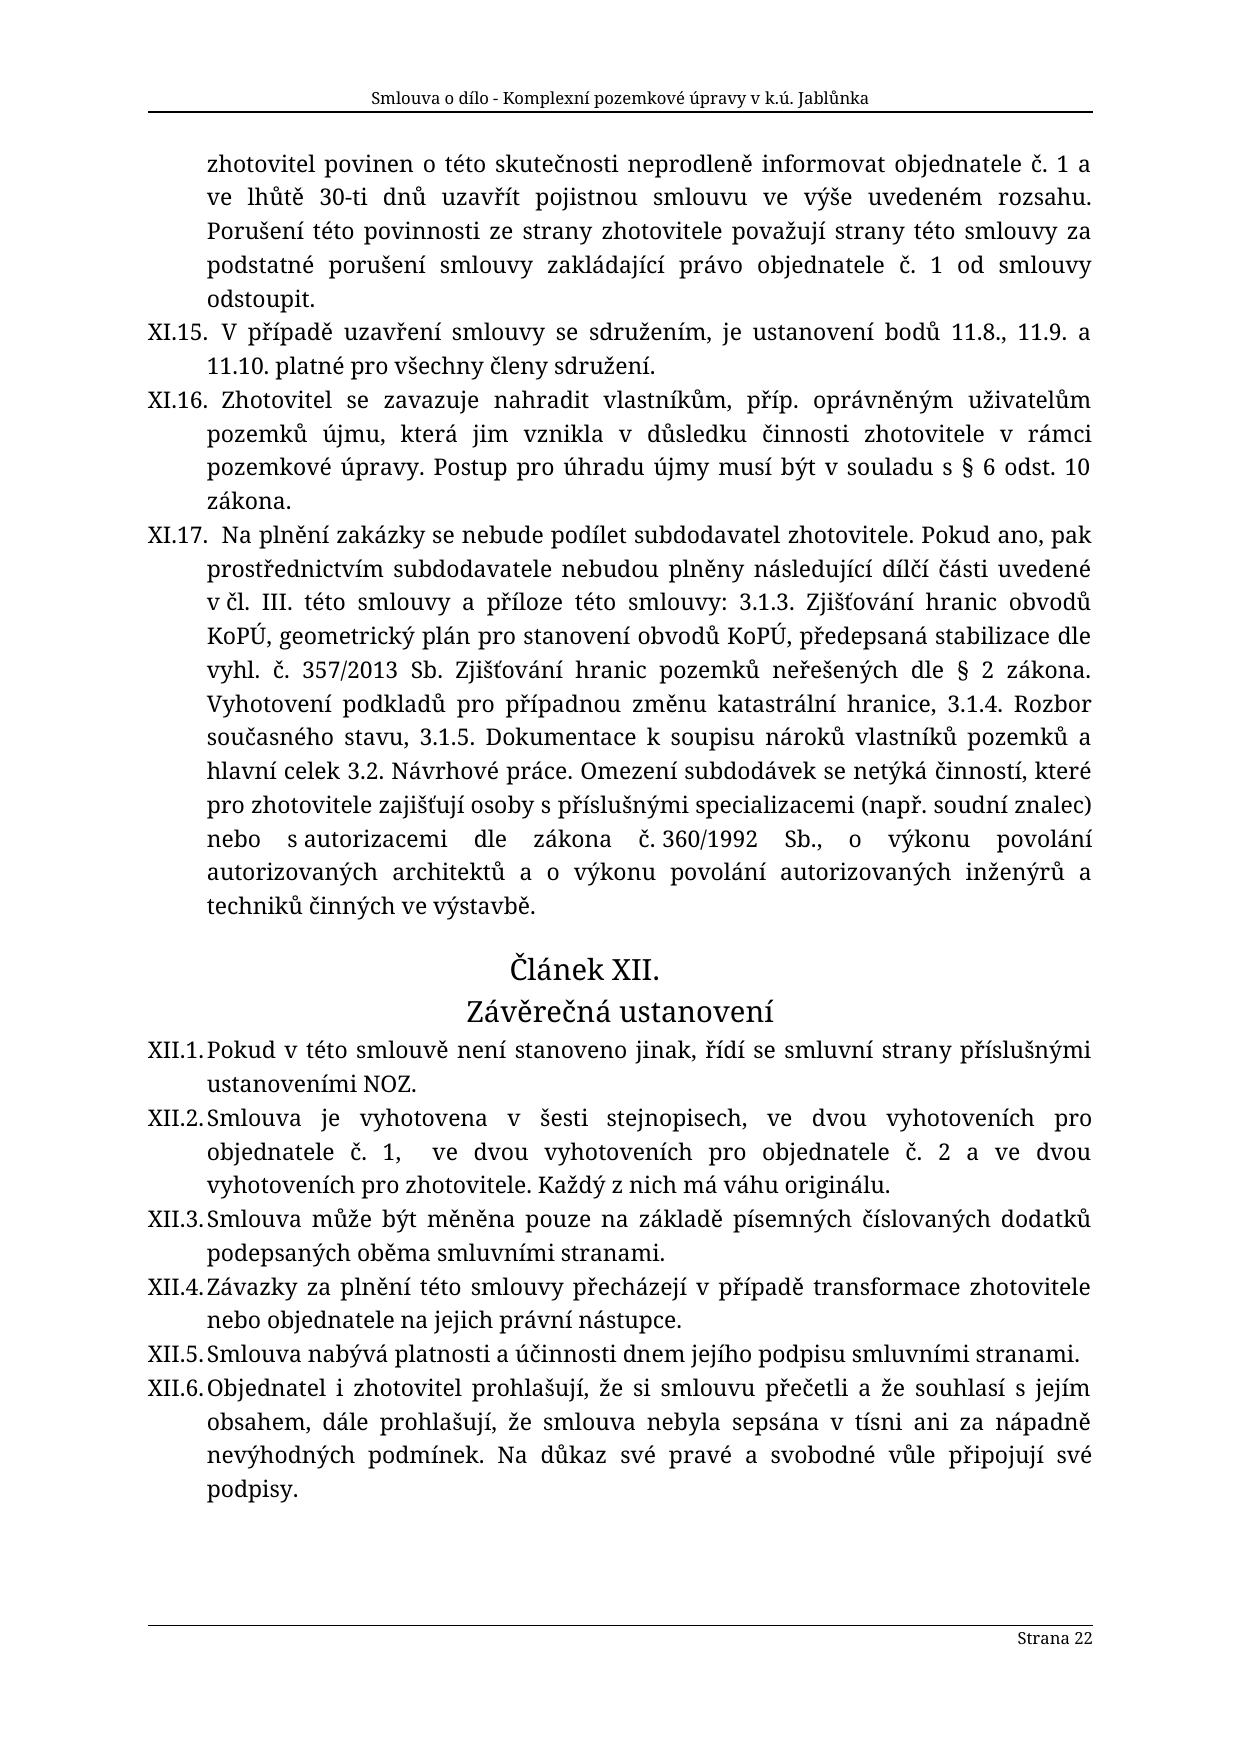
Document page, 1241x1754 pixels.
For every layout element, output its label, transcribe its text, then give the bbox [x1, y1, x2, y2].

list V případě uzavření smlouvy se sdružením, je ustanovení bodů 11.8., 11.9. a 11.10. platné pro všechny členy sdružení. [148, 316, 1093, 381]
list Na plnění zakázky se nebude podílet subdodavatel zhotovitele. Pokud ano, pak prostřednictvím subdodavatele nebudou plněny následující dílčí části uvedené v čl. III. této smlouvy a příloze této smlouvy: 3.1.3. Zjišťování hranic obvodů KoPÚ, geometrický plán pro stanovení obvodů KoPÚ, předepsaná stabilizace dle vyhl. č. 357/2013 Sb. Zjišťování hranic pozemků neřešených dle § 2 zákona. Vyhotovení podkladů pro případnou změnu katastrální hranice, 3.1.4. Rozbor současného stavu, 3.1.5. Dokumentace k soupisu nároků vlastníků pozemků a hlavní celek 3.2. Návrhové práce. Omezení subdodávek se netýká činností, které pro zhotovitele zajišťují osoby s příslušnými specializacemi (např. soudní znalec) nebo s autorizacemi dle zákona č. 360/1992 Sb., o výkonu povolání autorizovaných architektů a o výkonu povolání autorizovaných inženýrů a techniků činných ve výstavbě. [148, 519, 1093, 921]
list Pokud v této smlouvě není stanoveno jinak, řídí se smluvní strany příslušnými ustanoveními NOZ. [148, 1034, 1093, 1099]
subtitle Závěrečná ustanovení [148, 949, 1093, 1031]
list Objednatel i zhotovitel prohlašují, že si smlouvu přečetli a že souhlasí s jejím obsahem, dále prohlašují, že smlouva nebyla sepsána v tísni ani za nápadně nevýhodných podmínek. Na důkaz své pravé a svobodné vůle připojují své podpisy. [148, 1372, 1093, 1504]
list Závazky za plnění této smlouvy přecházejí v případě transformace zhotovitele nebo objednatele na jejich právní nástupce. [148, 1271, 1093, 1336]
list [148, 148, 1093, 314]
list Zhotovitel se zavazuje nahradit vlastníkům, příp. oprávněným uživatelům pozemků újmu, která jim vznikla v důsledku činnosti zhotovitele v rámci pozemkové úpravy. Postup pro úhradu újmy musí být v souladu s § 6 odst. 10 zákona. [148, 384, 1093, 516]
list Smlouva nabývá platnosti a účinnosti dnem jejího podpisu smluvními stranami. [148, 1338, 1093, 1369]
list Smlouva může být měněna pouze na základě písemných číslovaných dodatků podepsaných oběma smluvními stranami. [148, 1203, 1093, 1268]
list Smlouva je vyhotovena v šesti stejnopisech, ve dvou vyhotoveních pro objednatele č. 1, ve dvou vyhotoveních pro objednatele č. 2 a ve dvou vyhotoveních pro zhotovitele. Každý z nich má váhu originálu. [148, 1102, 1093, 1201]
